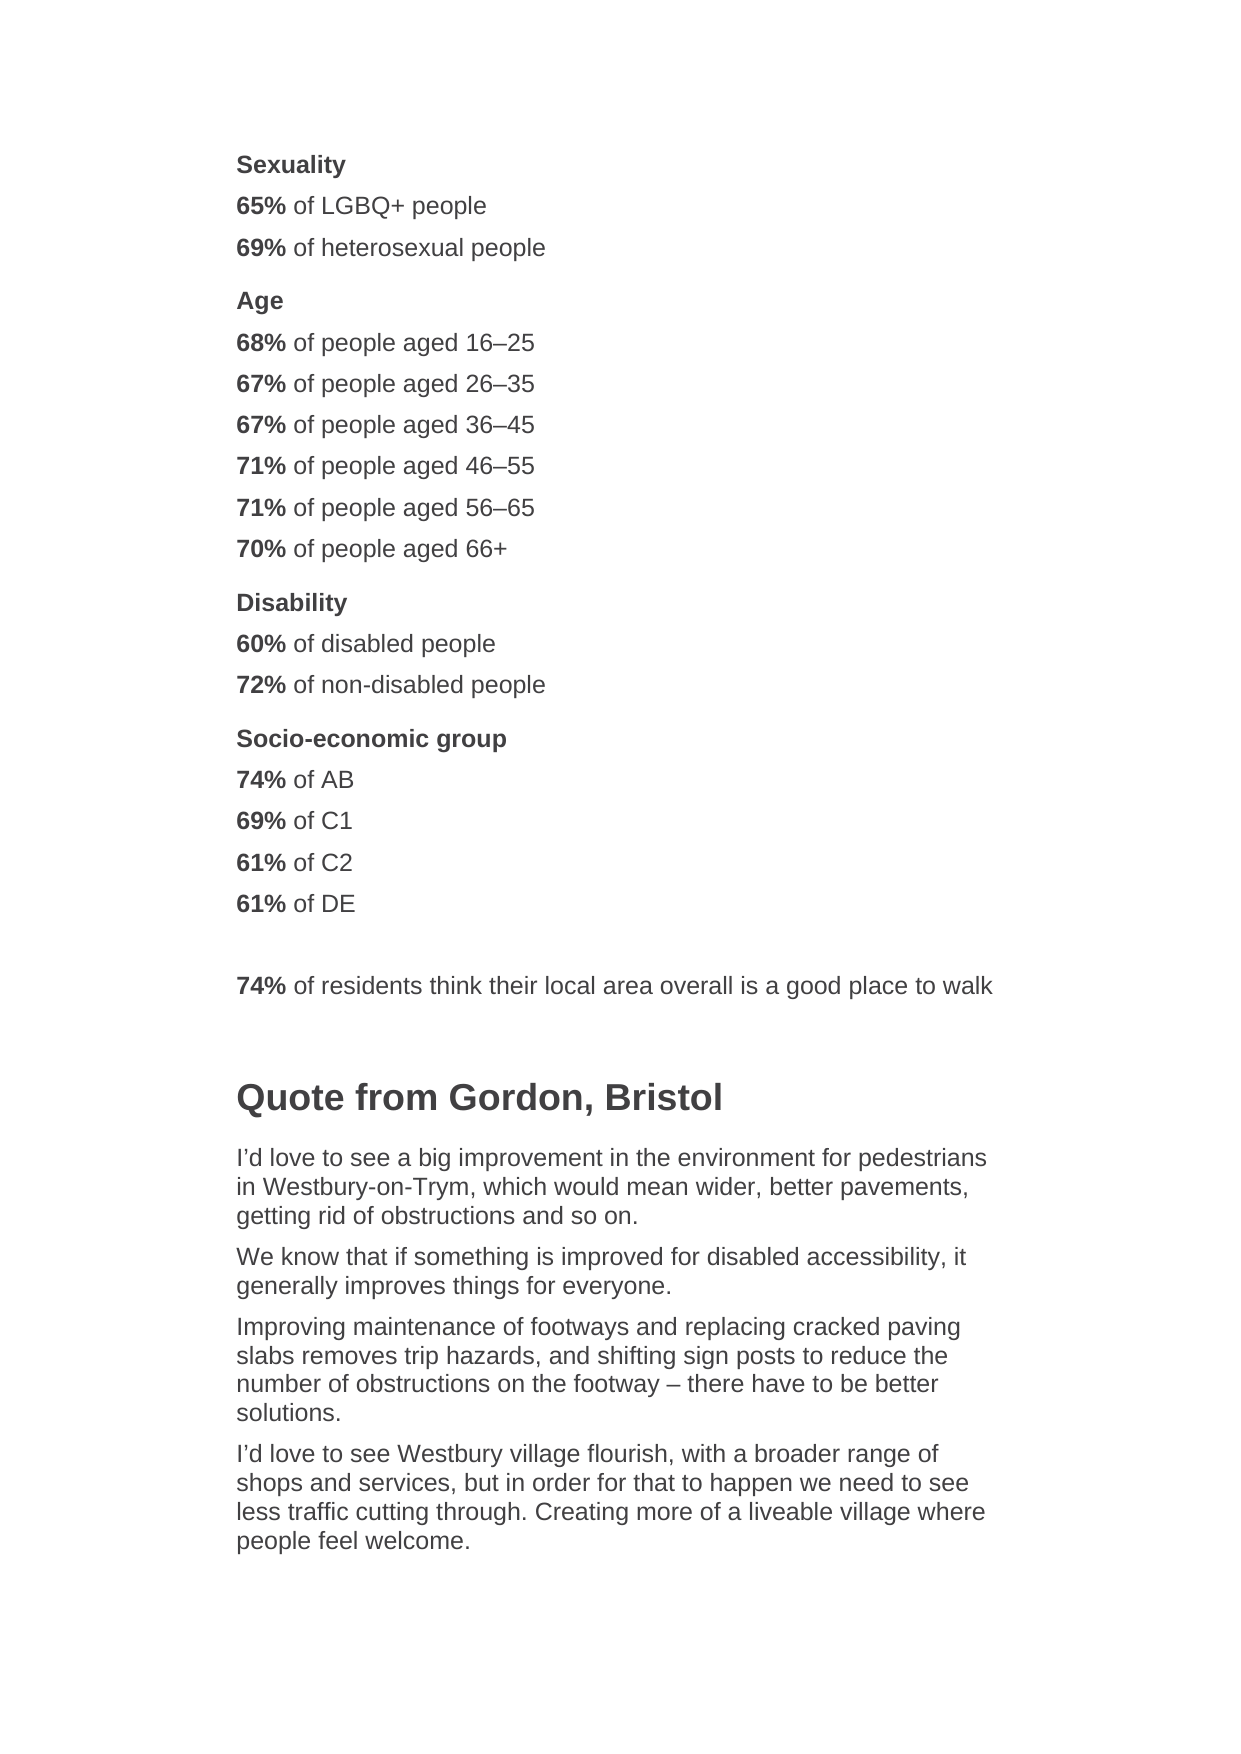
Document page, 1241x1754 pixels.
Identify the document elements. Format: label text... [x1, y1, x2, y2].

text 74% of residents think their local area overall is a good place to walk [236, 971, 1004, 1000]
text 74% of AB [236, 765, 1004, 794]
text I’d love to see Westbury village flourish, with a broader range of shops and services, but in order for that to happen we need to see less traffic cutting through. Creating more of a liveable village where people feel welcome. [236, 1439, 1004, 1554]
text 72% of non-disabled people [236, 670, 1004, 699]
text 69% of heterosexual people [236, 232, 1004, 261]
text 71% of people aged 46–55 [236, 451, 1004, 480]
text 67% of people aged 26–35 [236, 369, 1004, 397]
text 60% of disabled people [236, 629, 1004, 657]
text 69% of C1 [236, 806, 1004, 835]
text 70% of people aged 66+ [236, 534, 1004, 562]
text 67% of people aged 36–45 [236, 410, 1004, 439]
text 68% of people aged 16–25 [236, 327, 1004, 356]
subtitle Age [236, 286, 1004, 315]
text I’d love to see a big improvement in the environment for pedestrians in Westbury-on-Trym, which would mean wider, better pavements, getting rid of obstructions and so on. [236, 1143, 1004, 1229]
text 71% of people aged 56–65 [236, 492, 1004, 521]
subtitle Sexuality [236, 150, 1004, 179]
text Improving maintenance of footways and replacing cracked paving slabs removes trip hazards, and shifting sign posts to reduce the number of obstructions on the footway – there have to be better solutions. [236, 1312, 1004, 1427]
subtitle Quote from Gordon, Bristol [236, 1075, 1004, 1118]
text 61% of C2 [236, 847, 1004, 876]
text 65% of LGBQ+ people [236, 191, 1004, 220]
text 61% of DE [236, 889, 1004, 917]
subtitle Socio-economic group [236, 724, 1004, 752]
text We know that if something is improved for disabled accessibility, it generally improves things for everyone. [236, 1242, 1004, 1299]
subtitle Disability [236, 587, 1004, 616]
